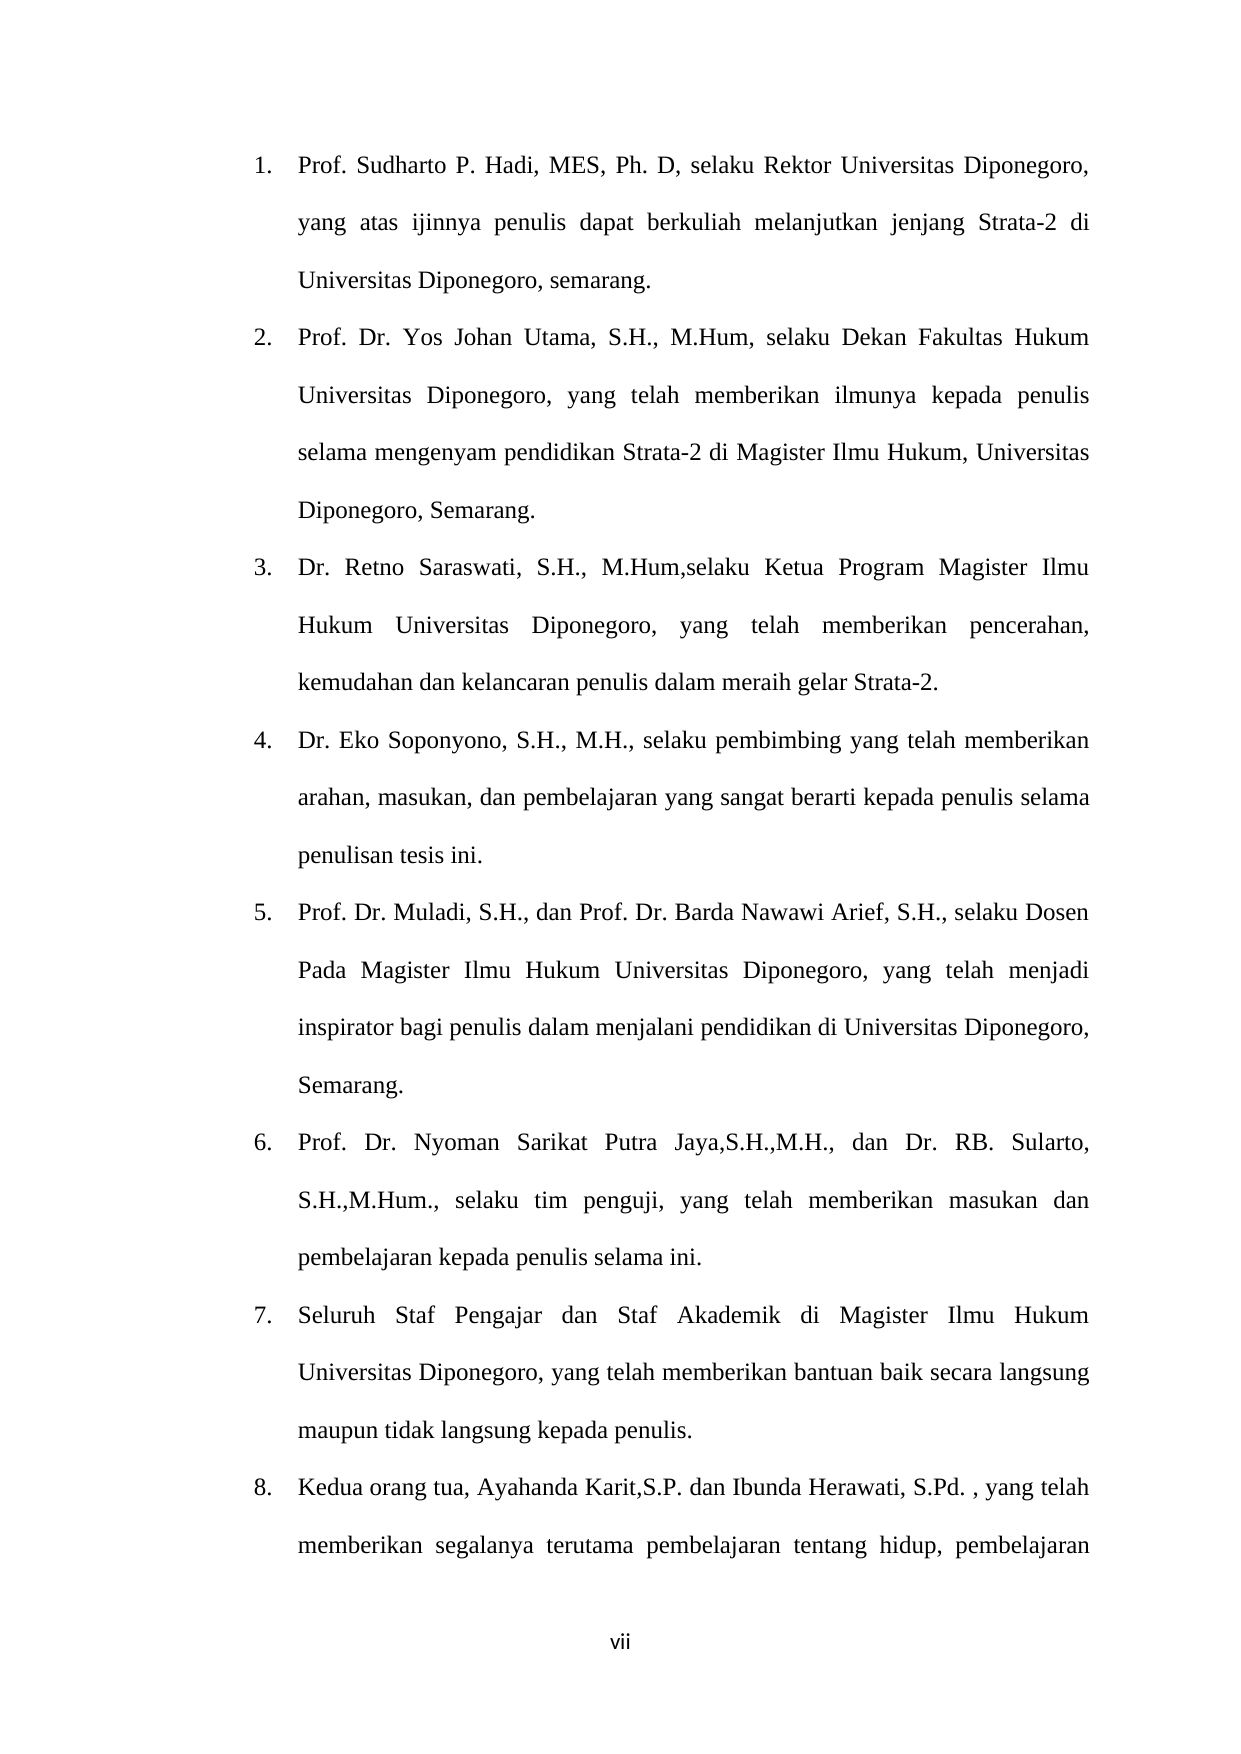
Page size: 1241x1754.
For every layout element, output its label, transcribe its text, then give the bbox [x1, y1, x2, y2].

list Prof. Dr. Yos Johan Utama, S.H., M.Hum, selaku Dekan Fakultas Hukum Universitas Diponegoro, yang telah memberikan ilmunya kepada penulis selama mengenyam pendidikan Strata-2 di Magister Ilmu Hukum, Universitas Diponegoro, Semarang. [253, 322, 1090, 524]
list Dr. Eko Soponyono, S.H., M.H., selaku pembimbing yang telah memberikan arahan, masukan, dan pembelajaran yang sangat berarti kepada penulis selama penulisan tesis ini. [253, 725, 1090, 869]
list Prof. Dr. Nyoman Sarikat Putra Jaya,S.H.,M.H., dan Dr. RB. Sularto, S.H.,M.Hum., selaku tim penguji, yang telah memberikan masukan dan pembelajaran kepada penulis selama ini. [253, 1127, 1090, 1271]
list Prof. Dr. Muladi, S.H., dan Prof. Dr. Barda Nawawi Arief, S.H., selaku Dosen Pada Magister Ilmu Hukum Universitas Diponegoro, yang telah menjadi inspirator bagi penulis dalam menjalani pendidikan di Universitas Diponegoro, Semarang. [253, 897, 1090, 1099]
list Dr. Retno Saraswati, S.H., M.Hum,selaku Ketua Program Magister Ilmu Hukum Universitas Diponegoro, yang telah memberikan pencerahan, kemudahan dan kelancaran penulis dalam meraih gelar Strata-2. [253, 552, 1090, 696]
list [253, 1472, 1090, 1559]
list Seluruh Staf Pengajar dan Staf Akademik di Magister Ilmu Hukum Universitas Diponegoro, yang telah memberikan bantuan baik secara langsung maupun tidak langsung kepada penulis. [253, 1300, 1090, 1444]
list Prof. Sudharto P. Hadi, MES, Ph. D, selaku Rektor Universitas Diponegoro, yang atas ijinnya penulis dapat berkuliah melanjutkan jenjang Strata-2 di Universitas Diponegoro, semarang. [253, 150, 1090, 294]
